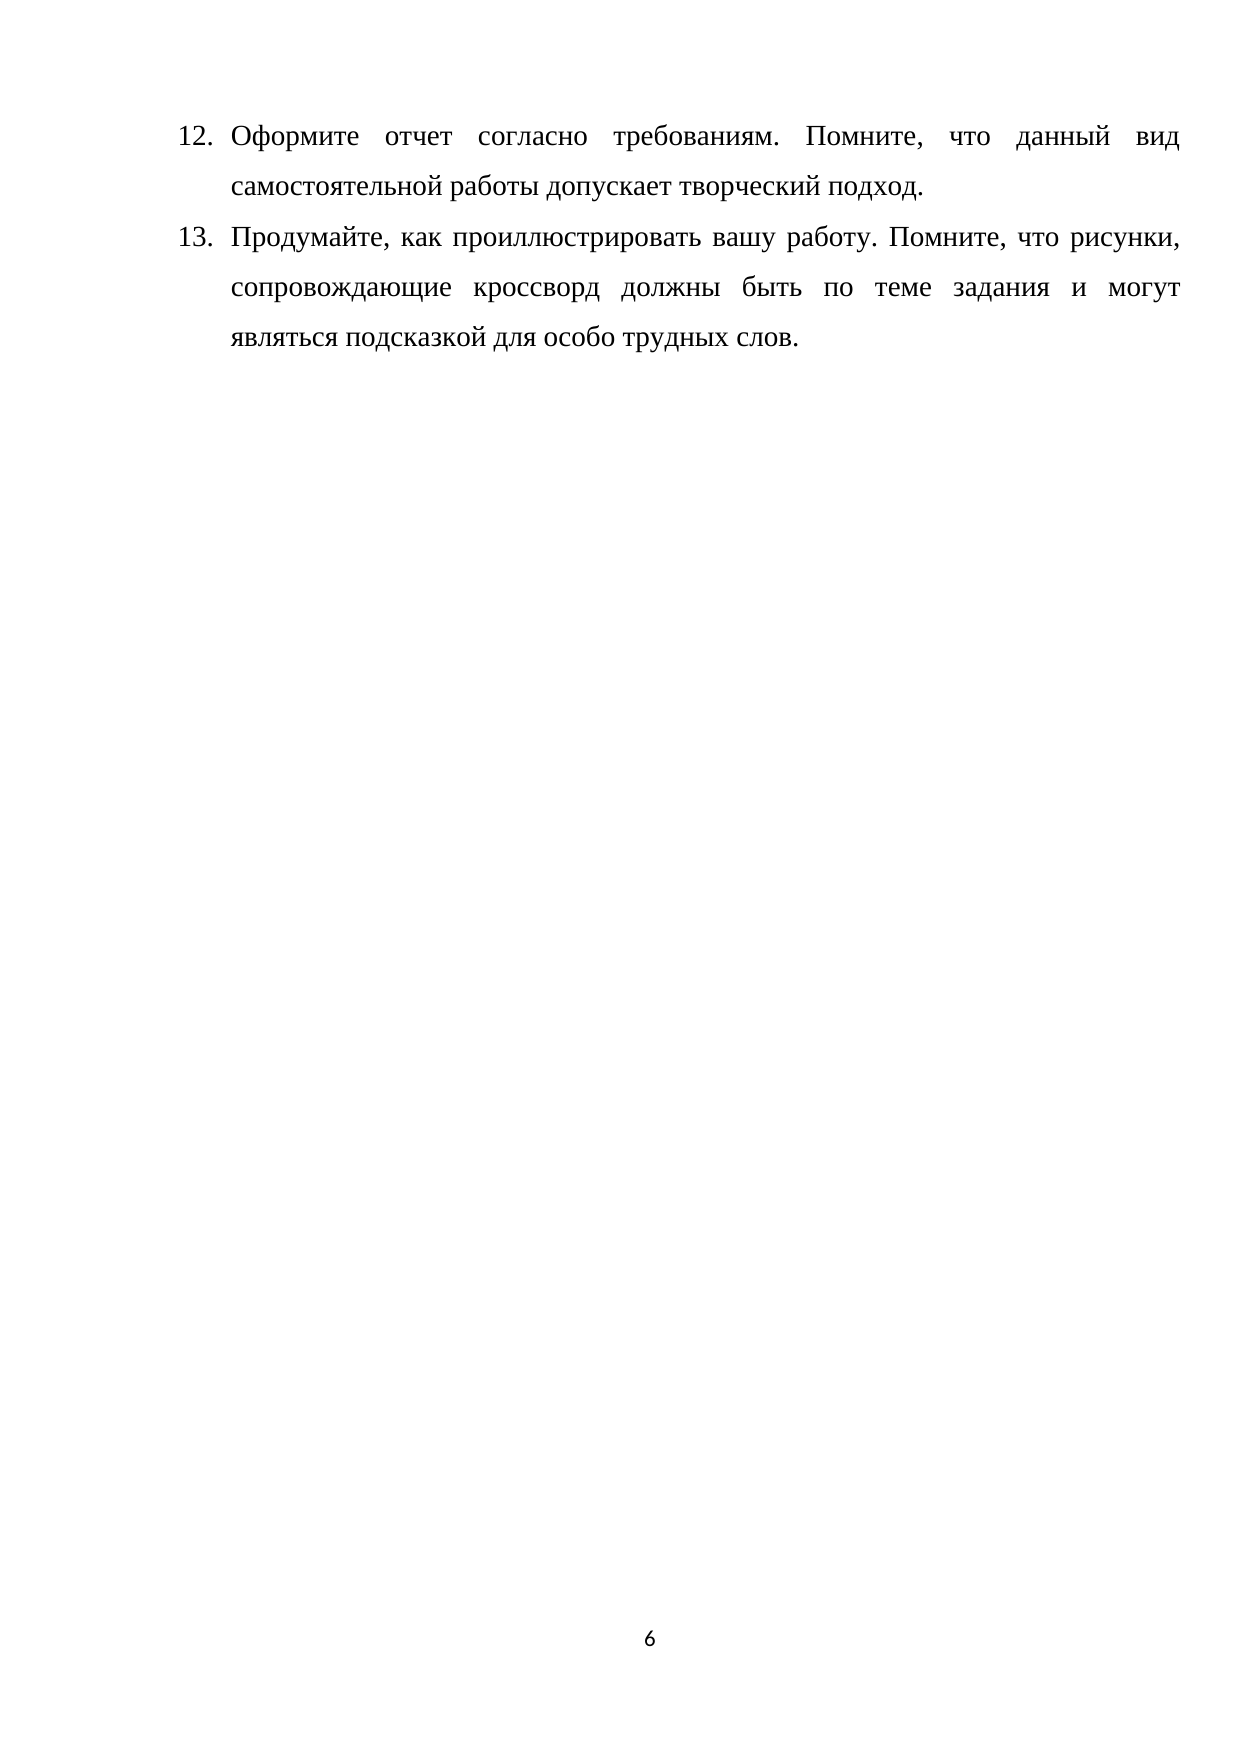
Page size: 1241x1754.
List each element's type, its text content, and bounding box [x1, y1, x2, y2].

list Продумайте, как проиллюстрировать вашу работу. Помните, что рисунки, сопровождающие кроссворд должны быть по теме задания и могут являться подсказкой для особо трудных слов. [177, 219, 1181, 353]
list Оформите отчет согласно требованиям. Помните, что данный вид самостоятельной работы допускает творческий подход. [177, 118, 1181, 202]
